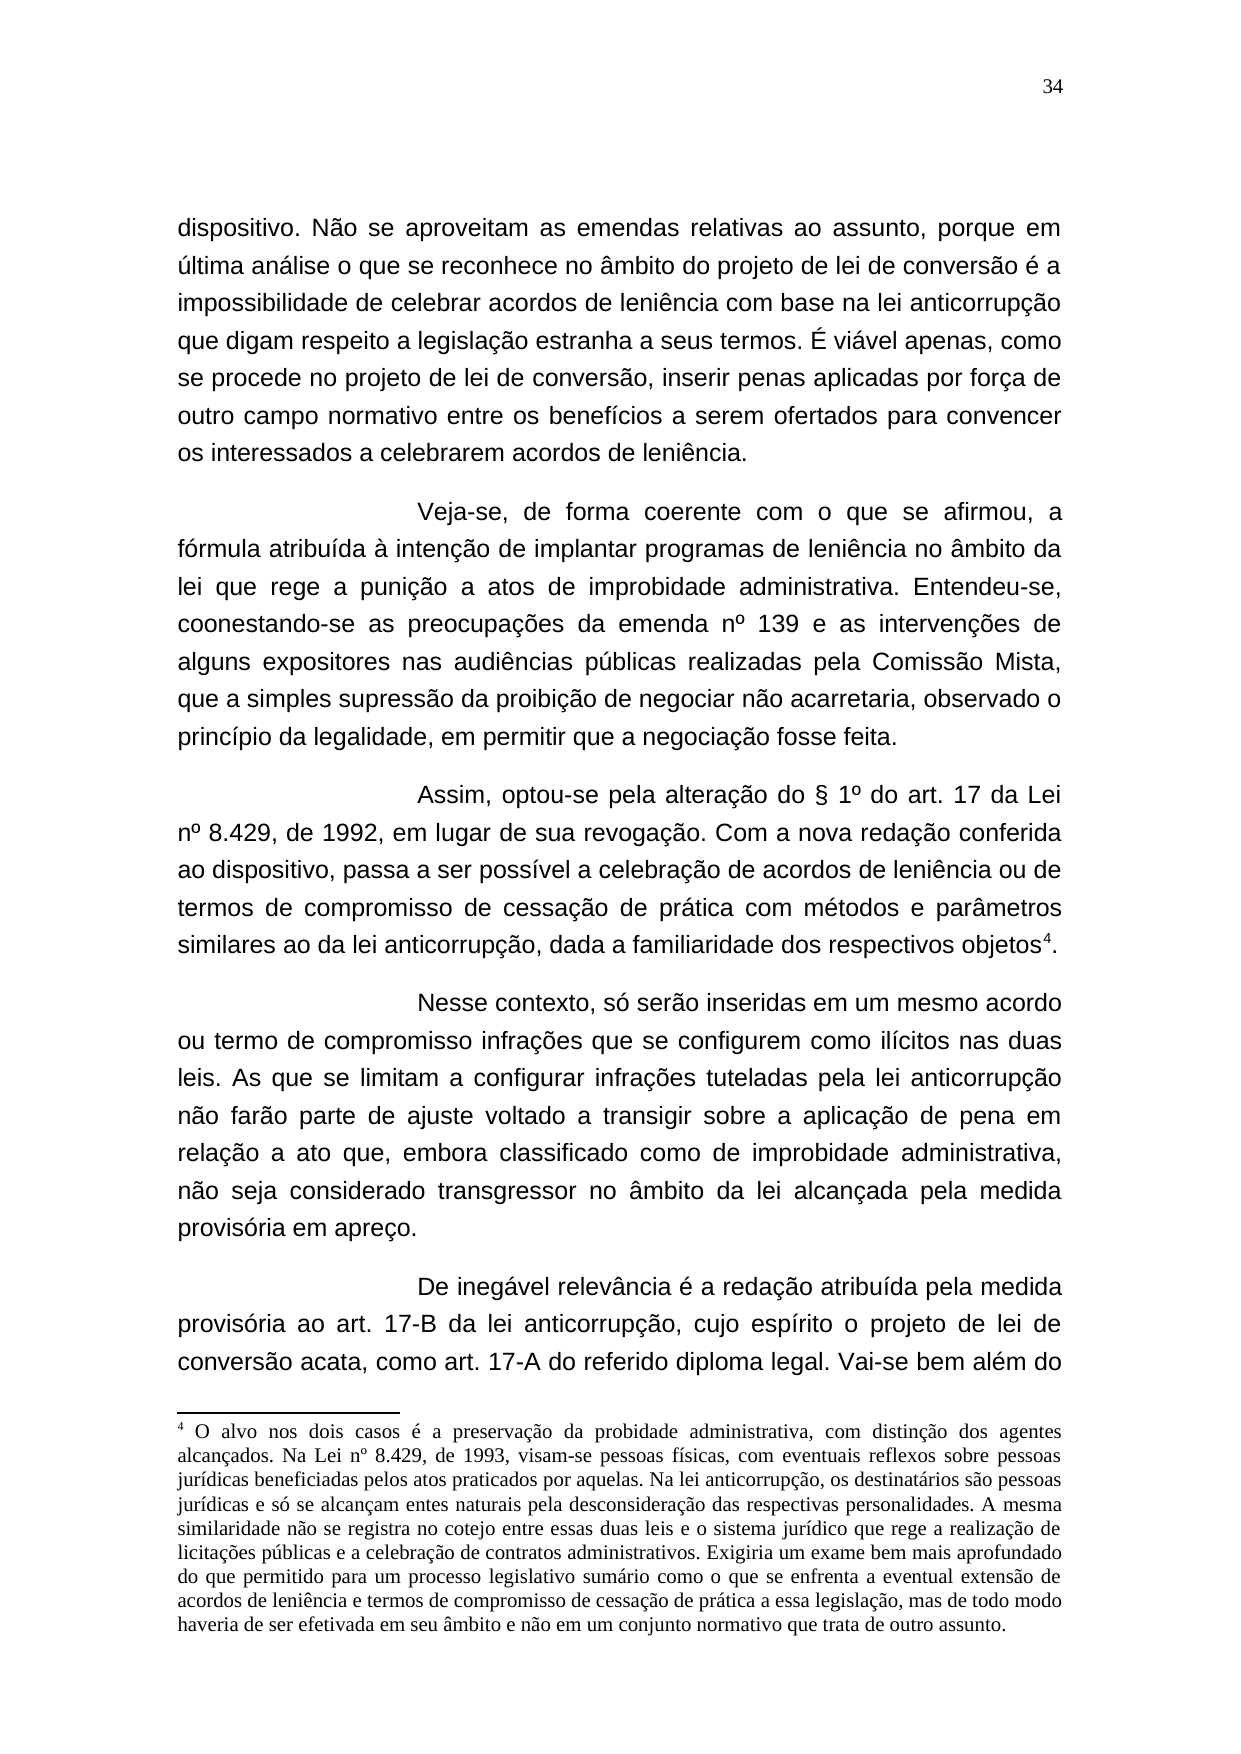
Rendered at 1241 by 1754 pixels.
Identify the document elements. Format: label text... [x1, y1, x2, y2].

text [177, 207, 1063, 469]
text Assim, optou-se pela alteração do § 1º do art. 17 da Lei nº 8.429, de 1992, em lugar de sua revogação. Com a nova redação conferida ao dispositivo, passa a ser possível a celebração de acordos de leniência ou de termos de compromisso de cessação de prática com métodos e parâmetros similares ao da lei anticorrupção, dada a familiaridade dos respectivos objetos. [177, 773, 1063, 961]
text Nesse contexto, só serão inseridas em um mesmo acordo ou termo de compromisso infrações que se configurem como ilícitos nas duas leis. As que se limitam a configurar infrações tuteladas pela lei anticorrupção não farão parte de ajuste voltado a transigir sobre a aplicação de pena em relação a ato que, embora classificado como de improbidade administrativa, não seja considerado transgressor no âmbito da lei alcançada pela medida provisória em apreço. [177, 982, 1063, 1244]
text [177, 1265, 1063, 1378]
text Veja-se, de forma coerente com o que se afirmou, a fórmula atribuída à intenção de implantar programas de leniência no âmbito da lei que rege a punição a atos de improbidade administrativa. Entendeu-se, coonestando-se as preocupações da emenda nº 139 e as intervenções de alguns expositores nas audiências públicas realizadas pela Comissão Mista, que a simples supressão da proibição de negociar não acarretaria, observado o princípio da legalidade, em permitir que a negociação fosse feita. [177, 490, 1063, 753]
